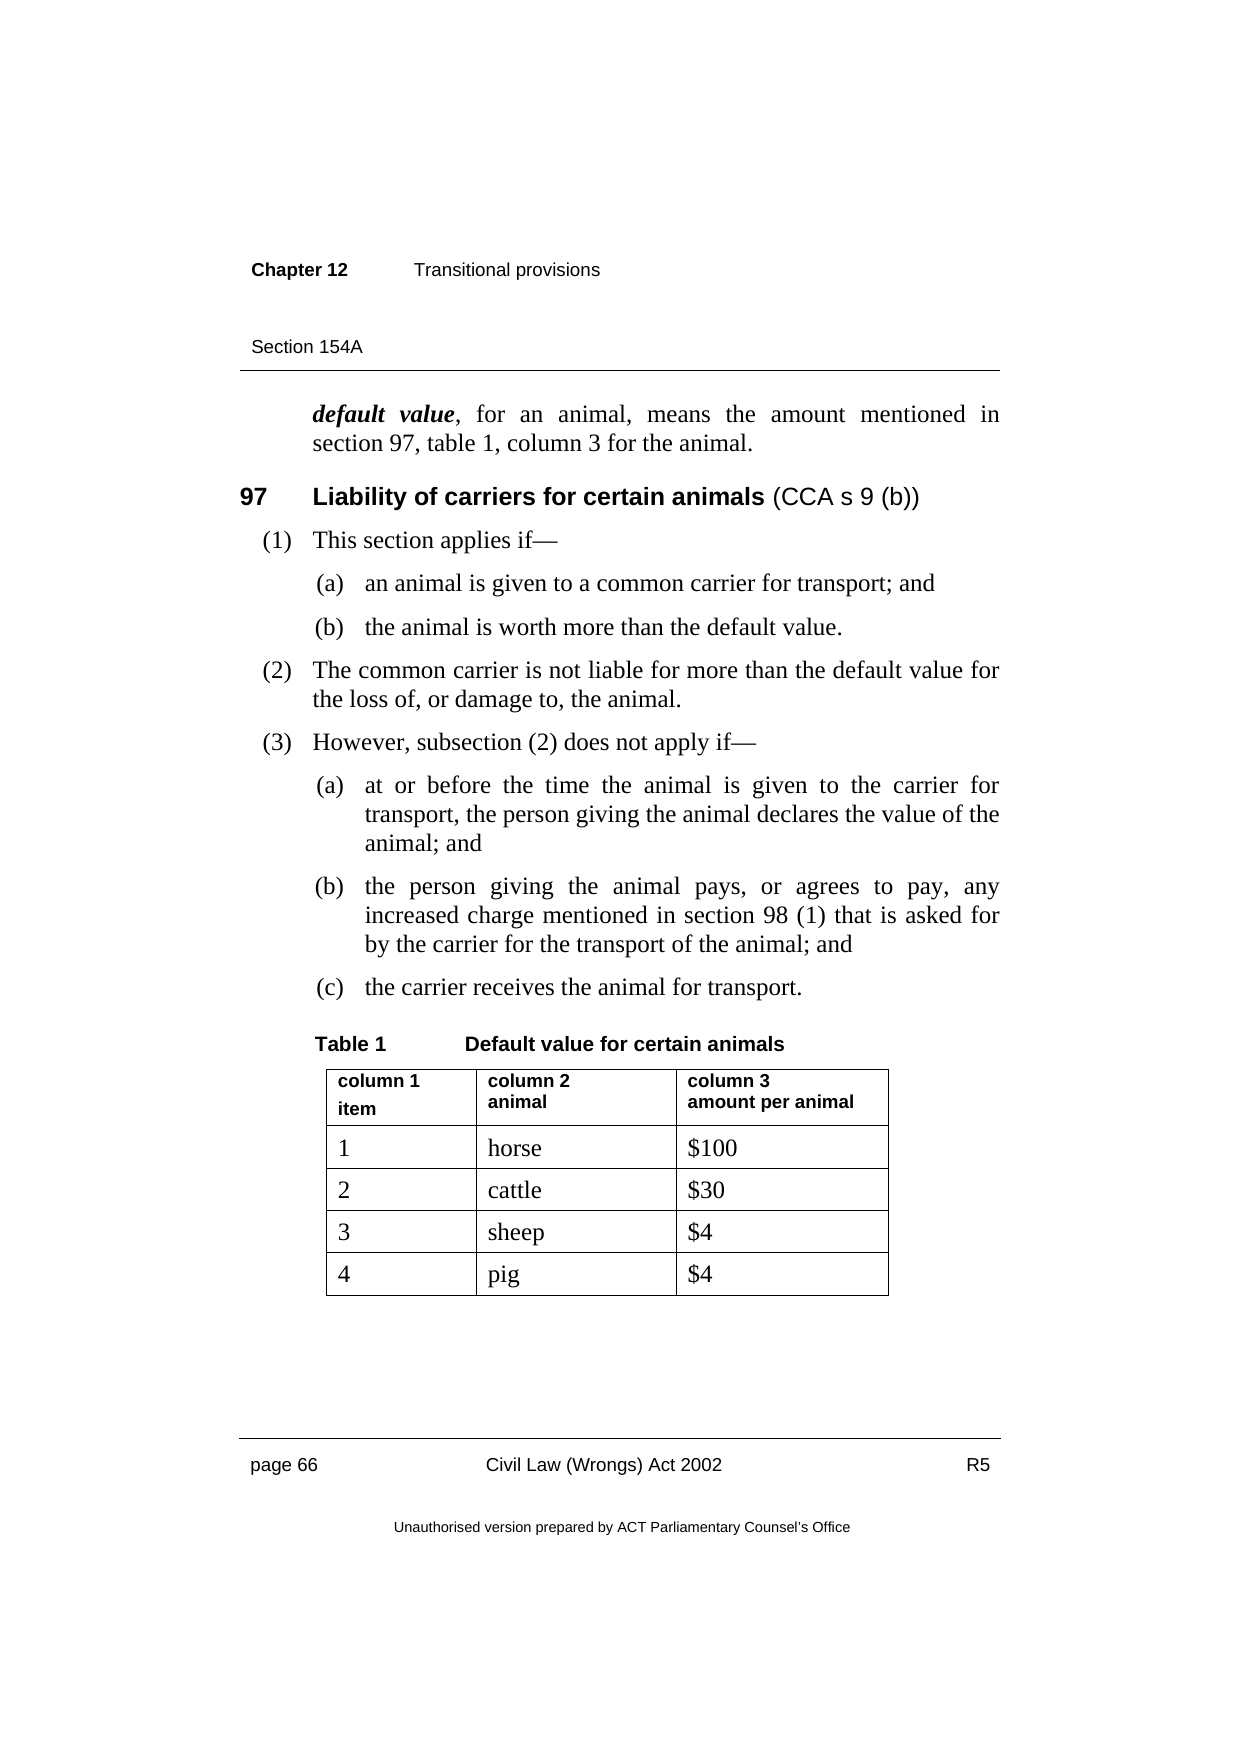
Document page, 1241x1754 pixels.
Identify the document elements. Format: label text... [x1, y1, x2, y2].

table_cell 4 [327, 1253, 476, 1294]
table_cell $100 [677, 1126, 888, 1168]
text (c) the carrier receives the animal for transport. [239, 972, 1001, 1001]
table_header column 1 item [327, 1070, 476, 1125]
text 97 Liability of carriers for certain animals (CCA s 9 (b)) [239, 482, 1001, 511]
table_cell sheep [477, 1211, 676, 1252]
table_cell $4 [677, 1211, 888, 1252]
text (b) the person giving the animal pays, or agrees to pay, any increased charge mentioned in section 98 (1) that is asked for by the carrier for the transport of the animal; and [239, 871, 1001, 958]
text (a) at or before the time the animal is given to the carrier for transport, the person giving the animal declares the value of the animal; and [239, 771, 1001, 857]
table_cell $4 [677, 1253, 888, 1294]
text (b) the animal is worth more than the default value. [239, 612, 1001, 641]
table_cell cattle [477, 1169, 676, 1210]
text (1) This section applies if— [239, 525, 1001, 554]
table_cell $30 [677, 1169, 888, 1210]
table_header column 2 animal [477, 1070, 676, 1125]
text default value, for an animal, means the amount mentioned in section 97, table 1, column 3 for the animal. [312, 399, 1001, 457]
text Table 1 Default value for certain animals [314, 1032, 1001, 1056]
table_cell 1 [327, 1126, 476, 1168]
table_cell 2 [327, 1169, 476, 1210]
text (3) However, subsection (2) does not apply if— [239, 727, 1001, 756]
table_cell 3 [327, 1211, 476, 1252]
table_cell horse [477, 1126, 676, 1168]
text (a) an animal is given to a common carrier for transport; and [239, 568, 1001, 597]
table_header column 3 amount per animal [677, 1070, 888, 1125]
text (2) The common carrier is not liable for more than the default value for the loss of, or damage to, the animal. [239, 655, 1001, 713]
table_cell pig [477, 1253, 676, 1294]
